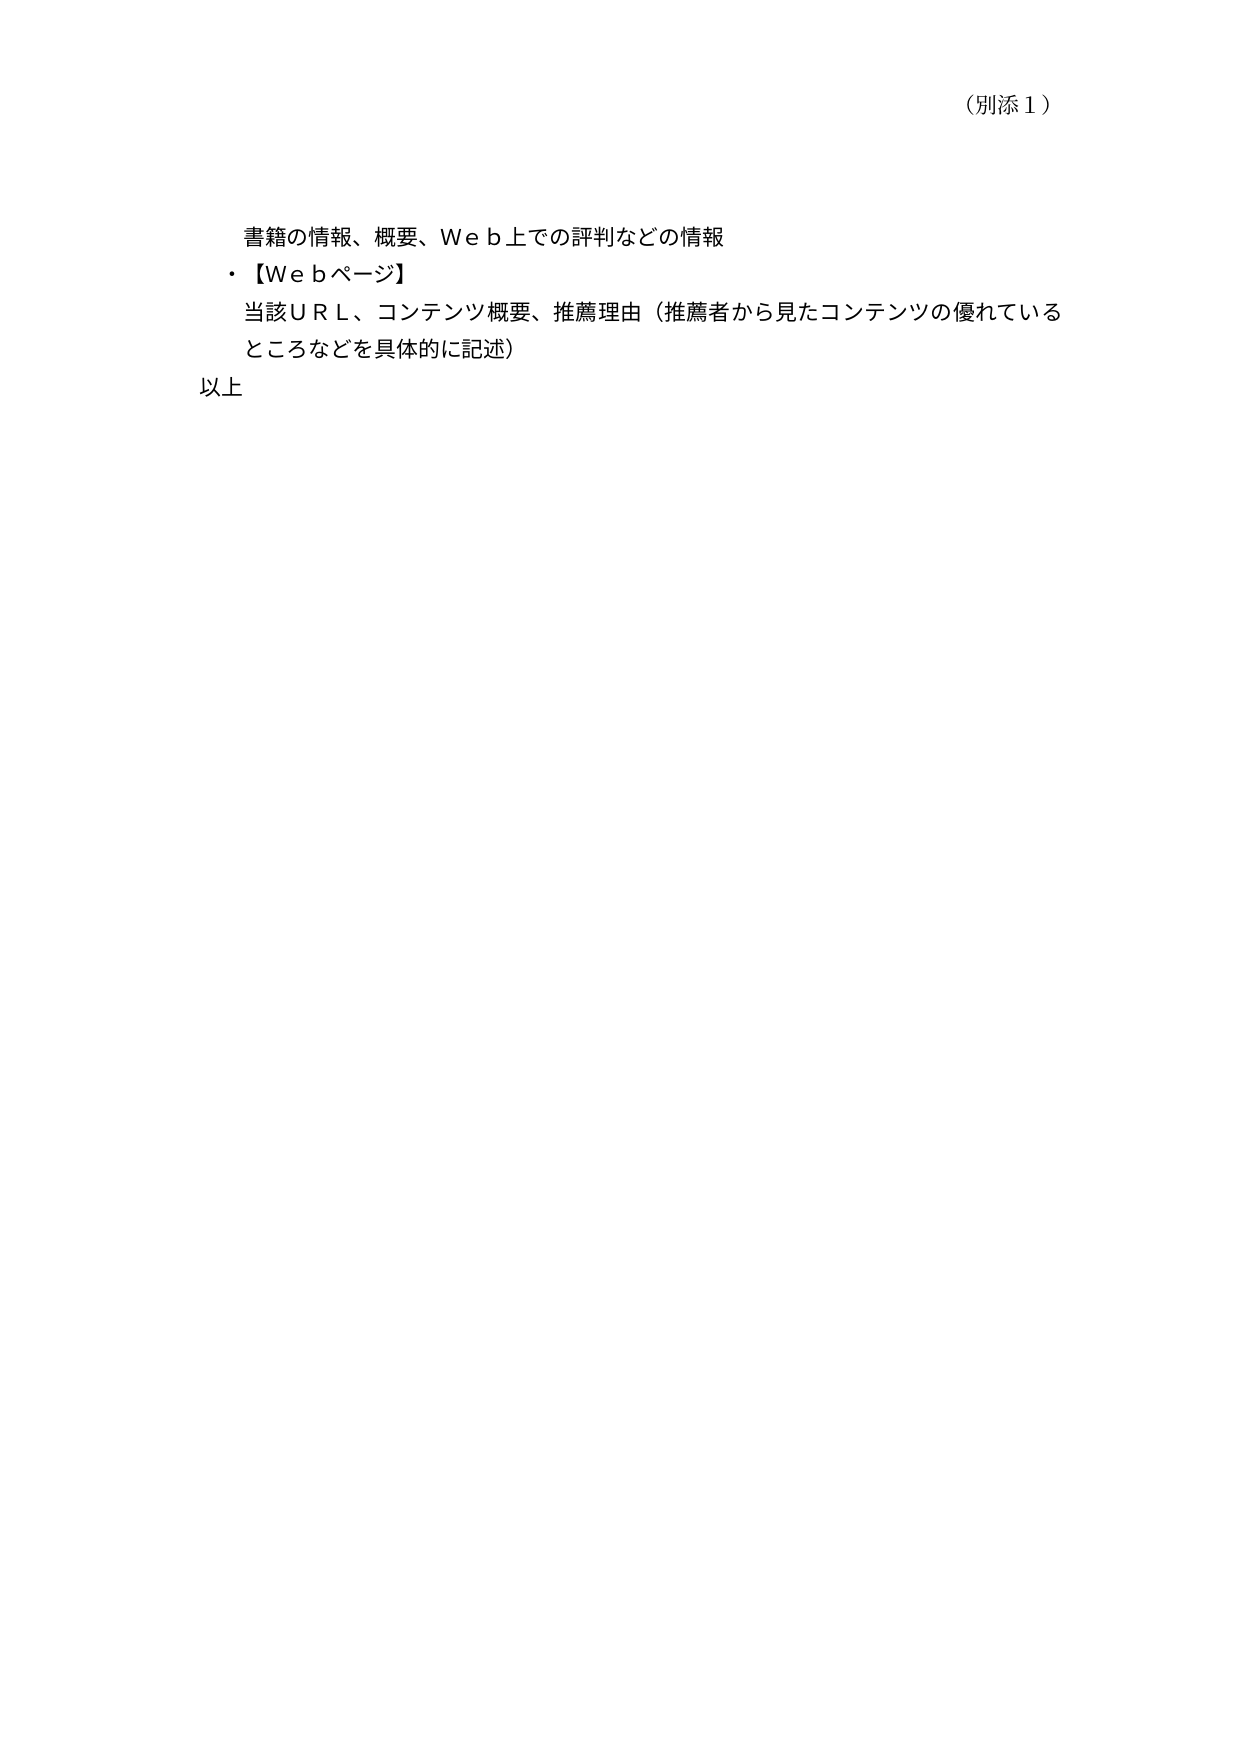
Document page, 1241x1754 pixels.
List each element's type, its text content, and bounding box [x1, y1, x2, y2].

text 書籍の情報、概要、Ｗｅｂ上での評判などの情報 [199, 217, 1063, 254]
text 当該ＵＲＬ、コンテンツ概要、推薦理由（推薦者から見たコンテンツの優れているところなどを具体的に記述） [243, 292, 1063, 367]
text ・【Ｗｅｂページ】 [221, 254, 1063, 292]
text 以上 [199, 367, 1063, 404]
